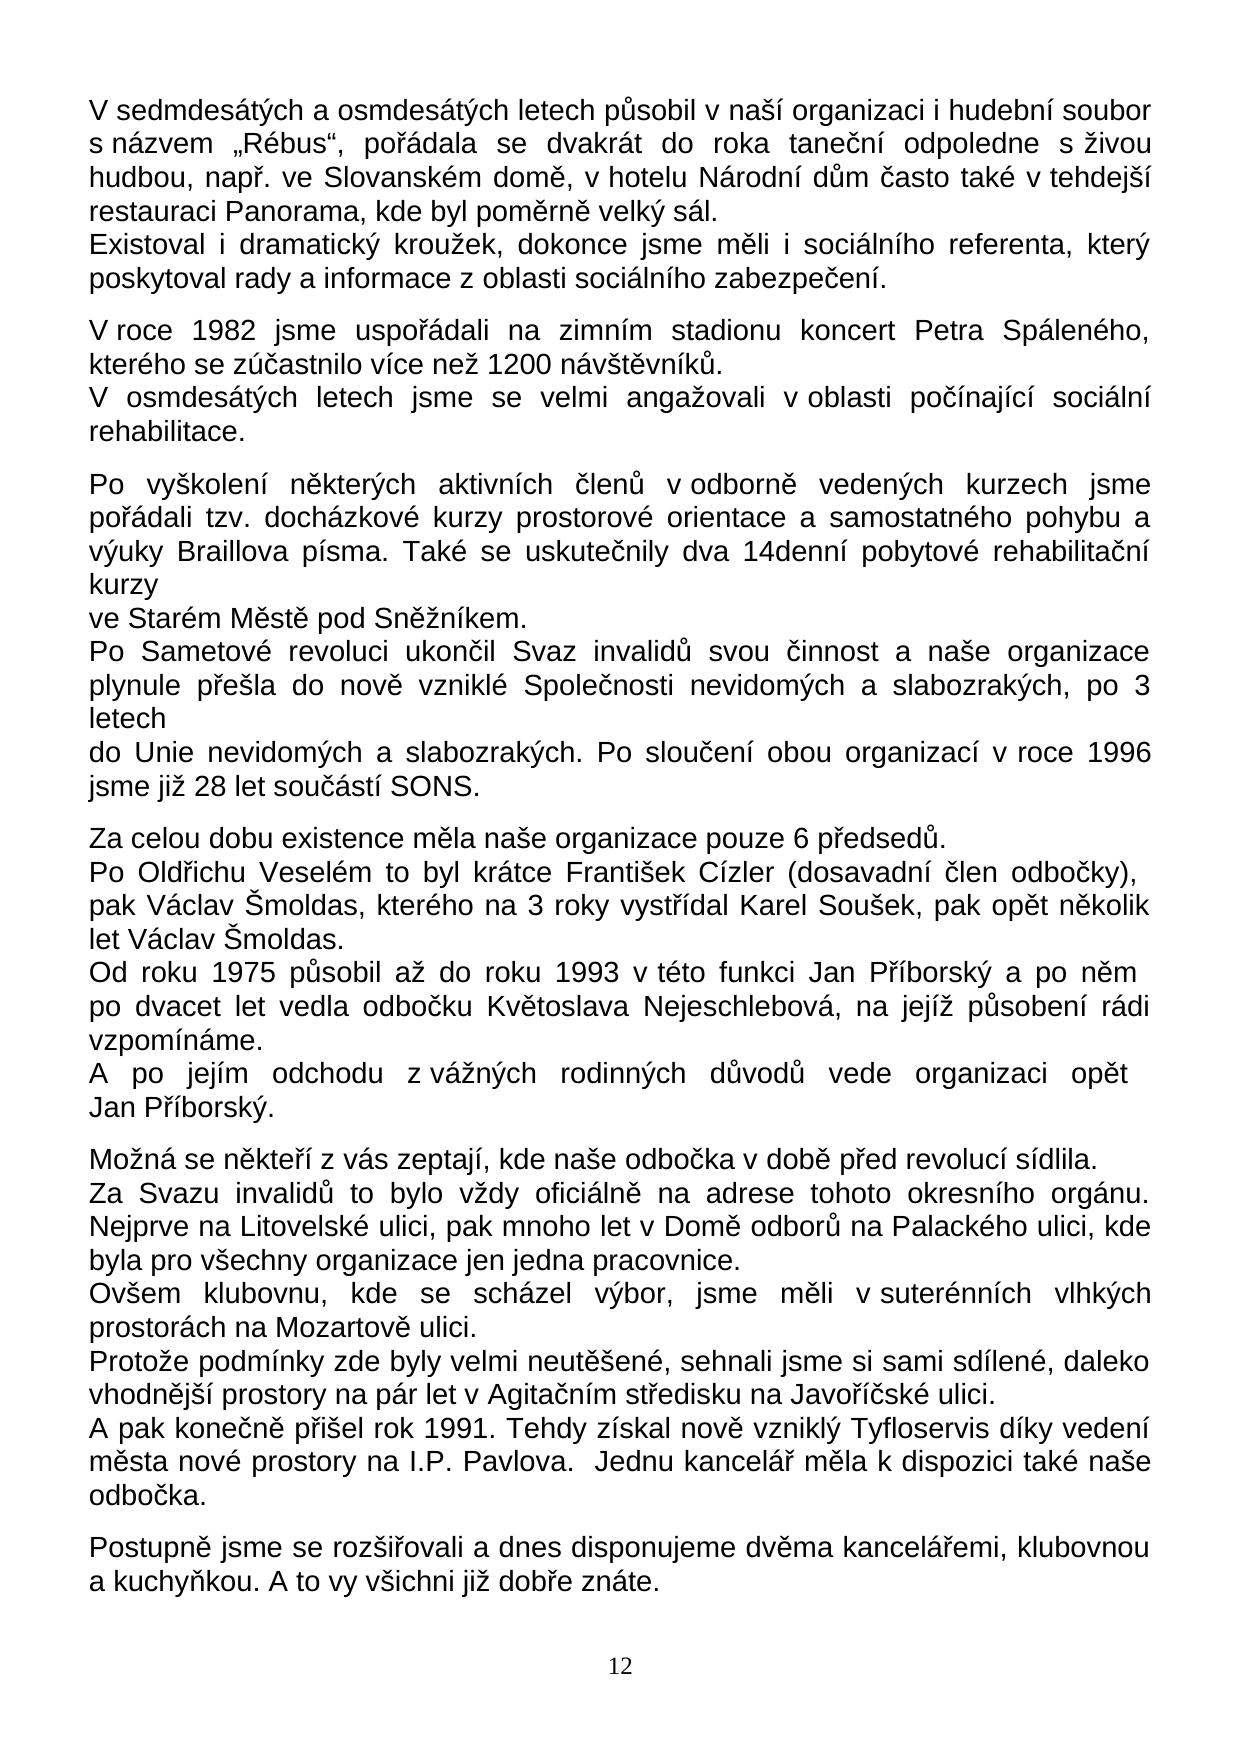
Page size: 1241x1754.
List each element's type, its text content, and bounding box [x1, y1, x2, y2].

text V osmdesátých letech jsme se velmi angažovali v oblasti počínající sociální rehabilitace. [89, 381, 1152, 448]
text Možná se někteří z vás zeptají, kde naše odbočka v době před revolucí sídlila. [89, 1142, 1152, 1176]
text Ovšem klubovnu, kde se scházel výbor, jsme měli v suterénních vlhkých prostorách na Mozartově ulici. [89, 1277, 1152, 1344]
text V sedmdesátých a osmdesátých letech působil v naší organizaci i hudební soubor s názvem „Rébus“, pořádala se dvakrát do roka taneční odpoledne s živou hudbou, např. ve Slovanském domě, v hotelu Národní dům často také v tehdejší restauraci Panorama, kde byl poměrně velký sál. [89, 93, 1152, 227]
text A pak konečně přišel rok 1991. Tehdy získal nově vzniklý Tyfloservis díky vedení města nové prostory na I.P. Pavlova. Jednu kancelář měla k dispozici také naše odbočka. [89, 1411, 1152, 1511]
text Po Sametové revoluci ukončil Svaz invalidů svou činnost a naše organizace plynule přešla do nově vzniklé Společnosti nevidomých a slabozrakých, po 3 letech do Unie nevidomých a slabozrakých. Po sloučení obou organizací v roce 1996 jsme již 28 let součástí SONS. [89, 634, 1152, 802]
text A po jejím odchodu z vážných rodinných důvodů vede organizaci opět Jan Příborský. [89, 1056, 1152, 1123]
text Postupně jsme se rozšiřovali a dnes disponujeme dvěma kancelářemi, klubovnou a kuchyňkou. A to vy všichni již dobře znáte. [89, 1531, 1152, 1598]
text V roce 1982 jsme uspořádali na zimním stadionu koncert Petra Spáleného, kterého se zúčastnilo více než 1200 návštěvníků. [89, 313, 1152, 381]
text Za Svazu invalidů to bylo vždy oficiálně na adrese tohoto okresního orgánu. Nejprve na Litovelské ulici, pak mnoho let v Domě odborů na Palackého ulici, kde byla pro všechny organizace jen jedna pracovnice. [89, 1176, 1152, 1277]
text Po vyškolení některých aktivních členů v odborně vedených kurzech jsme pořádali tzv. docházkové kurzy prostorové orientace a samostatného pohybu a výuky Braillova písma. Také se uskutečnily dva 14denní pobytové rehabilitační kurzy ve Starém Městě pod Sněžníkem. [89, 467, 1152, 634]
text Za celou dobu existence měla naše organizace pouze 6 předsedů. [89, 821, 1152, 855]
text Existoval i dramatický kroužek, dokonce jsme měli i sociálního referenta, který poskytoval rady a informace z oblasti sociálního zabezpečení. [89, 227, 1152, 294]
text Po Oldřichu Veselém to byl krátce František Cízler (dosavadní člen odbočky), pak Václav Šmoldas, kterého na 3 roky vystřídal Karel Soušek, pak opět několik let Václav Šmoldas. [89, 855, 1152, 956]
text Protože podmínky zde byly velmi neutěšené, sehnali jsme si sami sdílené, daleko vhodnější prostory na pár let v Agitačním středisku na Javoříčské ulici. [89, 1344, 1152, 1411]
text Od roku 1975 působil až do roku 1993 v této funkci Jan Příborský a po něm po dvacet let vedla odbočku Květoslava Nejeschlebová, na jejíž působení rádi vzpomínáme. [89, 956, 1152, 1056]
